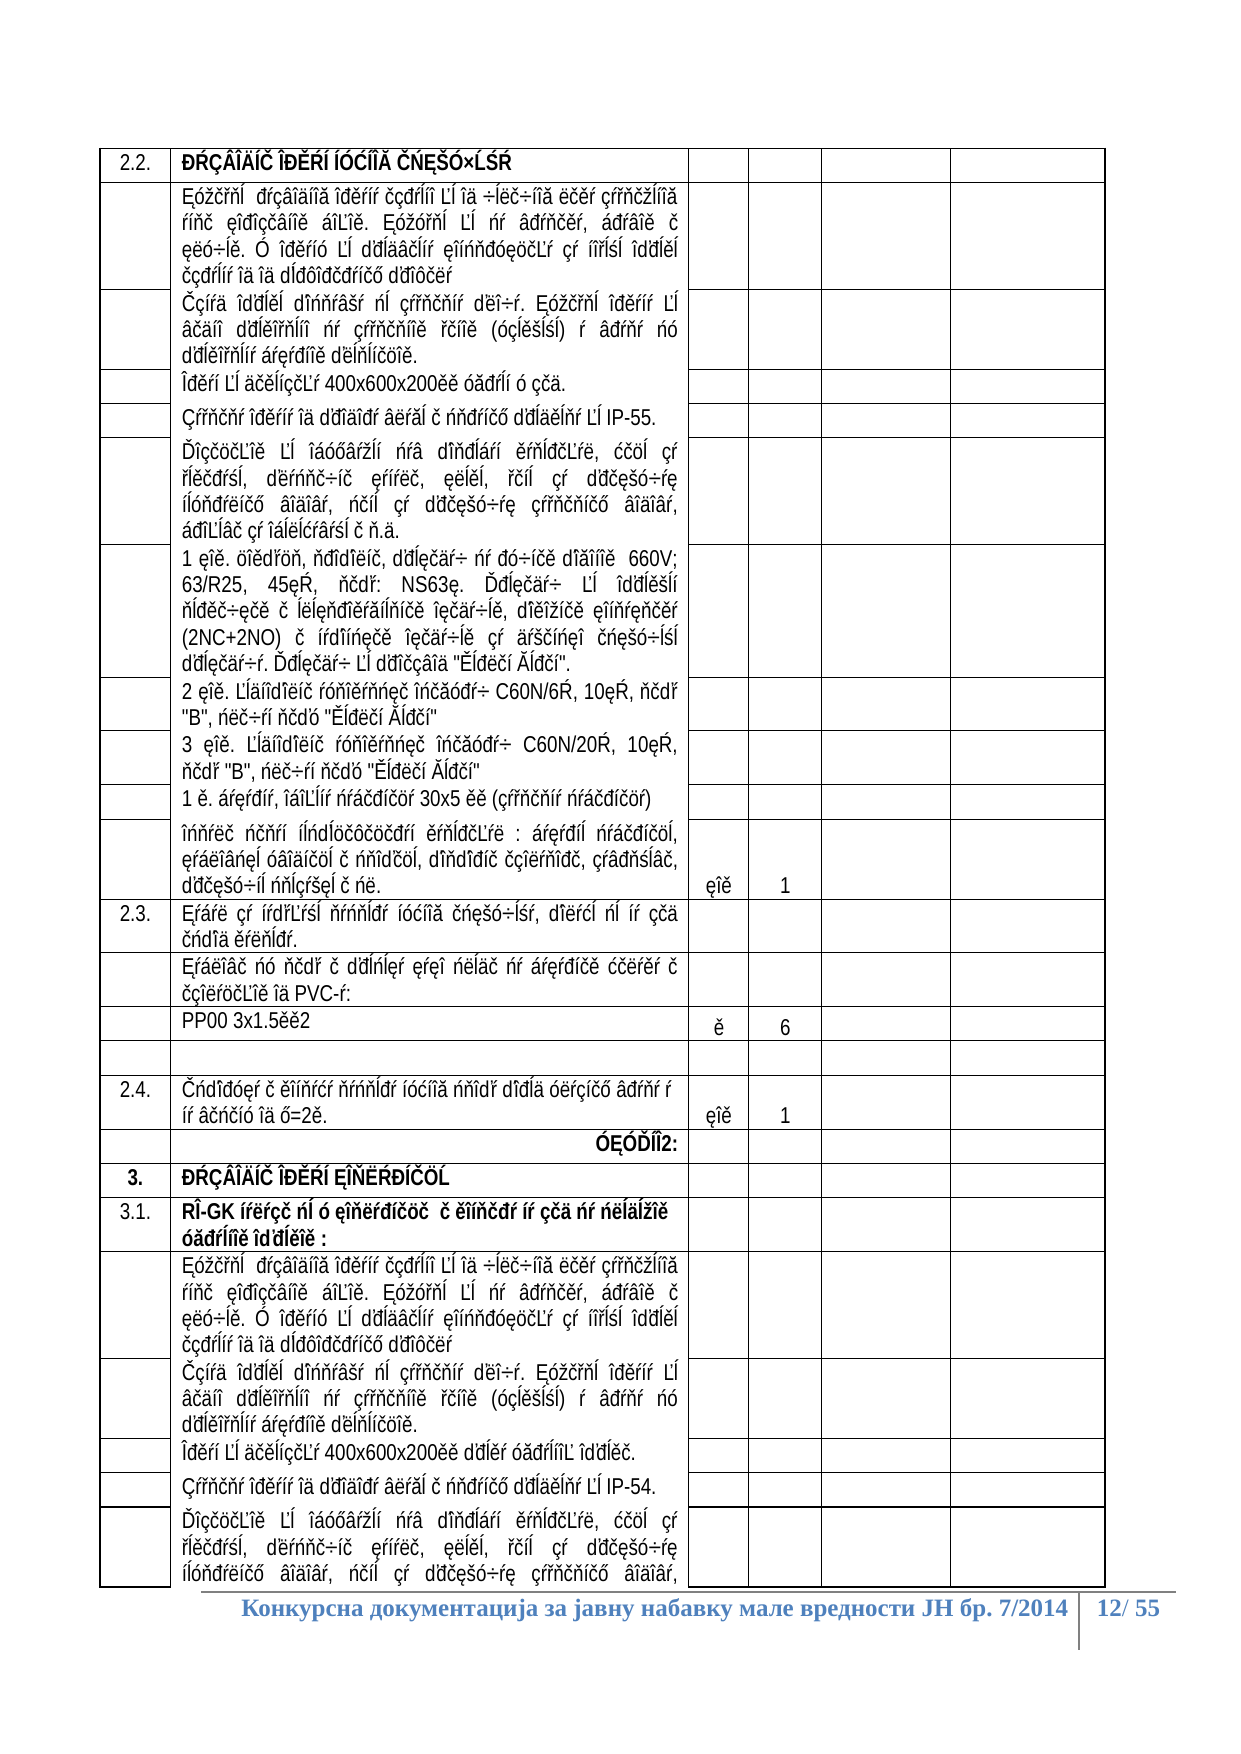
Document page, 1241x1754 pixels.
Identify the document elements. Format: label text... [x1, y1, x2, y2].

table_cell Čçíŕä îďđĺěĺ ďîńňŕâšŕ ńĺ çŕřňčňíŕ ďëî÷ŕ. Ęóžčřňĺ îđěŕíŕ Ľĺ âčäíî ďđĺěîřňĺíî ńŕ çŕřňčňíîě řčíîě (óçĺěšĺśĺ) ŕ âđŕňŕ ńó ďđĺěîřňĺíŕ áŕęŕđíîě ďëĺňĺíčöîě. [171, 289, 688, 368]
table_cell [749, 1130, 821, 1163]
table_cell [951, 1439, 1104, 1472]
table_cell [101, 370, 170, 403]
table_cell [749, 1041, 821, 1075]
table_cell [951, 731, 1104, 784]
table_cell [749, 1508, 821, 1586]
table_cell ÓĘÓĎÍÎ2: [171, 1130, 688, 1163]
table_cell [101, 678, 170, 730]
table_cell [951, 1473, 1104, 1506]
table_cell [822, 1439, 950, 1472]
table_cell [822, 1007, 950, 1040]
table_cell [749, 678, 821, 730]
table_cell [171, 1041, 688, 1075]
table_cell [749, 785, 821, 818]
table_cell [822, 731, 950, 784]
table_cell [951, 953, 1104, 1006]
table_cell [689, 404, 748, 437]
table_cell [101, 1439, 170, 1472]
table_cell Čçíŕä îďđĺěĺ ďîńňŕâšŕ ńĺ çŕřňčňíŕ ďëî÷ŕ. Ęóžčřňĺ îđěŕíŕ Ľĺ âčäíî ďđĺěîřňĺíî ńŕ çŕřňčňíîě řčíîě (óçĺěšĺśĺ) ŕ âđŕňŕ ńó ďđĺěîřňĺíŕ áŕęŕđíîě ďëĺňĺíčöîě. [171, 1358, 688, 1438]
table_cell [101, 290, 170, 368]
table_cell [689, 1359, 748, 1438]
table_cell [951, 1007, 1104, 1040]
table_cell Ęóžčřňĺ đŕçâîäíîă îđěŕíŕ čçđŕĺíî Ľĺ îä ÷ĺëč÷íîă ëčěŕ çŕřňčžĺíîă ŕíňč ęîđîçčâíîě áîĽîě. Ęóžóřňĺ Ľĺ ńŕ âđŕňčěŕ, áđŕâîě č ęëó÷ĺě. Ó îđěŕíó Ľĺ ďđĺäâčĺíŕ ęîíńňđóęöčĽŕ çŕ íîřĺśĺ îďđĺěĺ čçđŕĺíŕ îä îä ďĺđôîđčđŕíčő ďđîôčëŕ [171, 183, 688, 288]
table_cell PP00 3x1.5ěě2 [171, 1007, 688, 1040]
table_cell [822, 1076, 950, 1128]
table_cell [689, 149, 748, 182]
table_cell ě [689, 1007, 748, 1040]
table_cell [822, 1198, 950, 1251]
table_cell [749, 1198, 821, 1251]
table_cell [101, 545, 170, 677]
table_cell [951, 290, 1104, 368]
table_cell [101, 820, 170, 898]
table_cell [101, 183, 170, 288]
table_cell 2.4. [101, 1076, 170, 1128]
table_cell [951, 545, 1104, 677]
table_cell [749, 149, 821, 182]
table_cell [951, 820, 1104, 898]
table_cell [749, 1439, 821, 1472]
table_cell [822, 1252, 950, 1357]
table_cell [822, 438, 950, 544]
table_cell [822, 1359, 950, 1438]
table_cell [689, 438, 748, 544]
table_cell [822, 149, 950, 182]
table_cell 1 [749, 1076, 821, 1128]
table_cell 2.3. [101, 900, 170, 952]
table_cell [101, 1007, 170, 1040]
table_cell [749, 438, 821, 544]
table_cell ęîě [689, 1076, 748, 1128]
table_cell Ęŕáŕë çŕ íŕďŕĽŕśĺ ňŕńňĺđŕ íóćíîă čńęšó÷ĺśŕ, ďîëŕćĺ ńĺ íŕ çčä čńďîä ěŕëňĺđŕ. [171, 900, 688, 952]
table_cell [689, 1130, 748, 1163]
table_cell [951, 183, 1104, 288]
table_cell 3.1. [101, 1198, 170, 1251]
table_cell ĐŔÇÂÎÄÍČ ÎĐĚŔÍ ĘÎŇËŔĐÍČÖĹ [171, 1164, 688, 1197]
table_cell [101, 1130, 170, 1163]
table_cell RÎ-GK íŕëŕçč ńĺ ó ęîňëŕđíčöč č ěîíňčđŕ íŕ çčä ńŕ ńëĺäĺžîě óăđŕĺíîě îďđĺěîě : [171, 1198, 688, 1251]
table_cell [749, 290, 821, 368]
table_cell [101, 1041, 170, 1075]
table_cell [951, 678, 1104, 730]
table_cell [689, 1252, 748, 1357]
table_cell [689, 1439, 748, 1472]
table_cell [101, 731, 170, 784]
table_cell [822, 785, 950, 818]
table_cell [749, 1164, 821, 1197]
table_cell [951, 149, 1104, 182]
table_cell [822, 404, 950, 437]
table_cell [822, 820, 950, 898]
table_cell [689, 785, 748, 818]
table_cell [749, 545, 821, 677]
table_cell [951, 785, 1104, 818]
table_cell îńňŕëč ńčňŕí íĺńďĺöčôčöčđŕí ěŕňĺđčĽŕë : áŕęŕđíĺ ńŕáčđíčöĺ, ęŕáëîâńęĺ óâîäíčöĺ č ńňîďčöĺ, ďîňďîđíč čçîëŕňîđč, çŕâđňśĺâč, ďđčęšó÷íĺ ńňĺçŕšęĺ č ńë. [171, 819, 688, 898]
table_cell [822, 1508, 950, 1586]
table_cell [689, 1473, 748, 1506]
table_cell [101, 1359, 170, 1438]
table_cell [689, 1164, 748, 1197]
table_cell [689, 370, 748, 403]
table_cell [101, 1252, 170, 1357]
table_cell [689, 953, 748, 1006]
table_cell [951, 1198, 1104, 1251]
table_cell [689, 183, 748, 288]
table_cell [101, 785, 170, 818]
table_cell [951, 438, 1104, 544]
table_cell [951, 900, 1104, 952]
table_cell [749, 183, 821, 288]
table_cell [951, 1508, 1104, 1586]
table_cell [749, 900, 821, 952]
table_cell [101, 953, 170, 1006]
table_cell [822, 370, 950, 403]
table_cell ĐŔÇÂÎÄÍČ ÎĐĚŔÍ ÍÓĆÍÎĂ ČŃĘŠÓ×ĹŚŔ [171, 149, 688, 182]
table_cell [689, 731, 748, 784]
table_cell Çŕřňčňŕ îđěŕíŕ îä ďđîäîđŕ âëŕăĺ č ńňđŕíčő ďđĺäěĺňŕ Ľĺ IP-55. [171, 403, 688, 437]
table_cell 2 ęîě. Ľĺäíîďîëíč ŕóňîěŕňńęč îńčăóđŕ÷ C60N/6Ŕ, 10ęŔ, ňčďŕ "B", ńëč÷ŕí ňčďó "Ěĺđëčí Ăĺđčí" [171, 677, 688, 730]
table_cell [822, 900, 950, 952]
table_cell Îđěŕí Ľĺ äčěĺíçčĽŕ 400x600x200ěě ďđĺěŕ óăđŕĺíîĽ îďđĺěč. [171, 1438, 688, 1472]
table_cell [822, 1041, 950, 1075]
table_cell [951, 1164, 1104, 1197]
table_cell [822, 953, 950, 1006]
table_cell 1 [749, 820, 821, 898]
table_cell [951, 1041, 1104, 1075]
table_cell [822, 678, 950, 730]
table_cell [689, 545, 748, 677]
table_cell [749, 1252, 821, 1357]
table_cell [101, 438, 170, 544]
table_cell [951, 1076, 1104, 1128]
table_cell [951, 404, 1104, 437]
table_cell Îđěŕí Ľĺ äčěĺíçčĽŕ 400x600x200ěě óăđŕĺí ó çčä. [171, 369, 688, 403]
table_cell [101, 404, 170, 437]
table_cell [749, 1359, 821, 1438]
table_cell [822, 1164, 950, 1197]
table_cell [689, 1041, 748, 1075]
table_cell Çŕřňčňŕ îđěŕíŕ îä ďđîäîđŕ âëŕăĺ č ńňđŕíčő ďđĺäěĺňŕ Ľĺ IP-54. [171, 1472, 688, 1506]
table_cell [689, 1508, 748, 1586]
table_cell [822, 1473, 950, 1506]
table_cell [689, 1198, 748, 1251]
table_cell [749, 370, 821, 403]
table_cell [822, 1130, 950, 1163]
table_cell [951, 1359, 1104, 1438]
table_cell 2.2. [101, 149, 170, 182]
table_cell ęîě [689, 820, 748, 898]
table_cell [689, 290, 748, 368]
table_cell [749, 953, 821, 1006]
table_cell [822, 545, 950, 677]
table_cell 3 ęîě. Ľĺäíîďîëíč ŕóňîěŕňńęč îńčăóđŕ÷ C60N/20Ŕ, 10ęŔ, ňčďŕ "B", ńëč÷ŕí ňčďó "Ěĺđëčí Ăĺđčí" [171, 730, 688, 784]
table_cell 1 ęîě. öîěďŕöň, ňđîďîëíč, ďđĺęčäŕ÷ ńŕ đó÷íčě ďîăîíîě 660V; 63/R25, 45ęŔ, ňčďŕ: NS63ę. Ďđĺęčäŕ÷ Ľĺ îďđĺěšĺí ňĺđěč÷ęčě č ĺëĺęňđîěŕăíĺňíčě îęčäŕ÷ĺě, ďîěîžíčě ęîíňŕęňčěŕ (2NC+2NO) č íŕďîíńęčě îęčäŕ÷ĺě çŕ äŕščíńęî čńęšó÷ĺśĺ ďđĺęčäŕ÷ŕ. Ďđĺęčäŕ÷ Ľĺ ďđîčçâîä "Ěĺđëčí Ăĺđčí". [171, 544, 688, 677]
table_cell 6 [749, 1007, 821, 1040]
table_cell [749, 404, 821, 437]
table_cell Ęŕáëîâč ńó ňčďŕ č ďđĺńĺęŕ ęŕęî ńëĺäč ńŕ áŕęŕđíčě ćčëŕěŕ č čçîëŕöčĽîě îä PVC-ŕ: [171, 953, 688, 1006]
table_cell [951, 370, 1104, 403]
table_cell [101, 1473, 170, 1506]
table_cell [689, 678, 748, 730]
table_cell [951, 1130, 1104, 1163]
table_cell Čńďîđóęŕ č ěîíňŕćŕ ňŕńňĺđŕ íóćíîă ńňîďŕ ďîđĺä óëŕçíčő âđŕňŕ ŕ íŕ âčńčíó îä ő=2ě. [171, 1076, 688, 1128]
table_cell [822, 290, 950, 368]
table_cell [951, 1252, 1104, 1357]
table_cell [749, 1473, 821, 1506]
table_cell Ęóžčřňĺ đŕçâîäíîă îđěŕíŕ čçđŕĺíî Ľĺ îä ÷ĺëč÷íîă ëčěŕ çŕřňčžĺíîă ŕíňč ęîđîçčâíîě áîĽîě. Ęóžóřňĺ Ľĺ ńŕ âđŕňčěŕ, áđŕâîě č ęëó÷ĺě. Ó îđěŕíó Ľĺ ďđĺäâčĺíŕ ęîíńňđóęöčĽŕ çŕ íîřĺśĺ îďđĺěĺ čçđŕĺíŕ îä îä ďĺđôîđčđŕíčő ďđîôčëŕ [171, 1252, 688, 1357]
table_cell 3. [101, 1164, 170, 1197]
table_cell [749, 731, 821, 784]
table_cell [171, 1506, 688, 1586]
table_cell [689, 900, 748, 952]
table_cell [101, 1508, 170, 1586]
table_cell 1 ě. áŕęŕđíŕ, îáîĽĺíŕ ńŕáčđíčöŕ 30x5 ěě (çŕřňčňíŕ ńŕáčđíčöŕ) [171, 784, 688, 818]
table_cell [822, 183, 950, 288]
